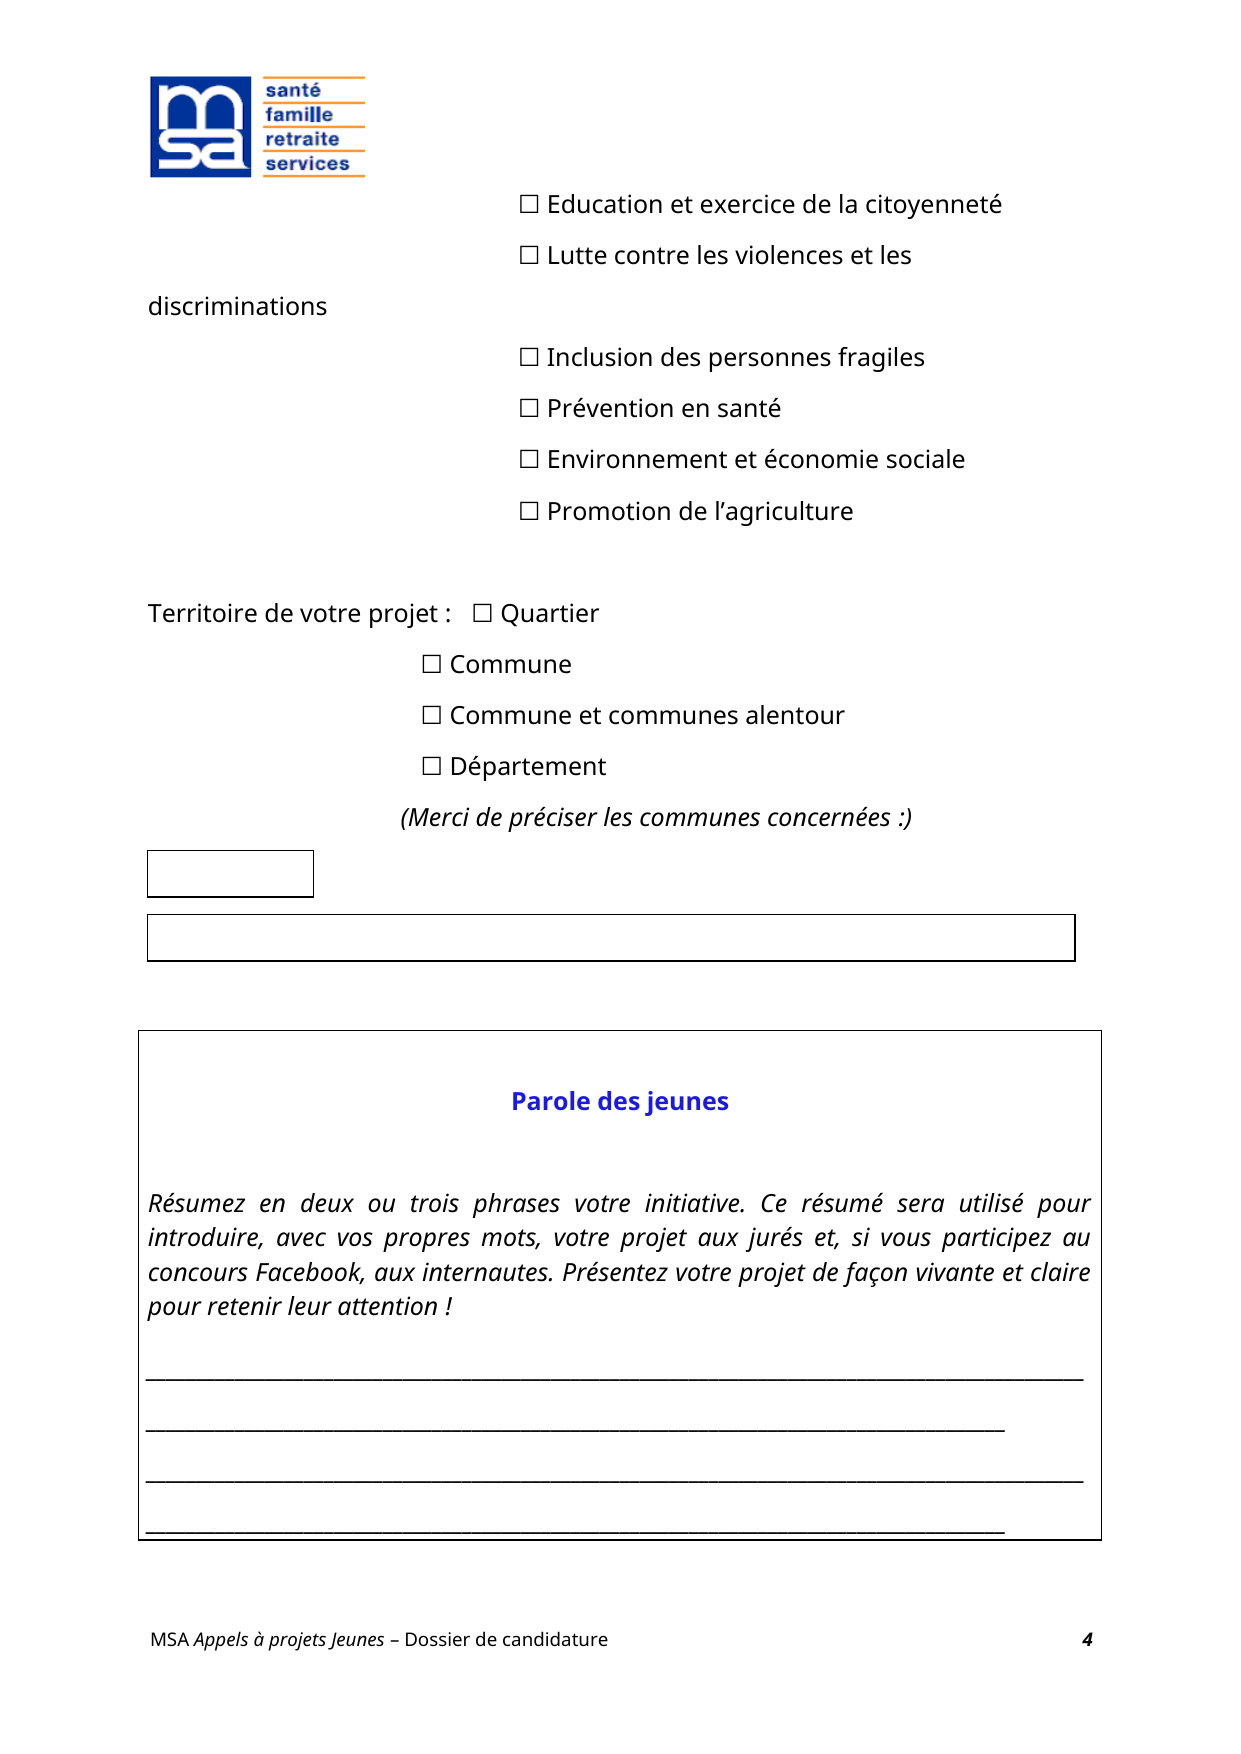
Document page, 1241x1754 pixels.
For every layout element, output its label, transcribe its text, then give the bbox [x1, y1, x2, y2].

text Environnement et économie sociale [148, 442, 1092, 476]
text Résumez en deux ou trois phrases votre initiative. Ce résumé sera utilisé pour introduire, avec vos propres mots, votre projet aux jurés et, si vous participez au concours Facebook, aux internautes. Présentez votre projet de façon vivante et claire pour retenir leur attention ! [139, 1183, 1101, 1322]
text Inclusion des personnes fragiles [148, 340, 1092, 374]
text Promotion de l’agriculture [148, 493, 1092, 527]
text Lutte contre les violences et les discriminations [148, 238, 1092, 323]
text Territoire de votre projet : Quartier [148, 595, 1092, 629]
text (Merci de préciser les communes concernées :) [148, 799, 1092, 901]
text Commune [148, 646, 1092, 680]
text Département [148, 748, 1092, 782]
text Parole des jeunes [139, 1081, 1101, 1118]
picture [147, 73, 484, 187]
text Prévention en santé [148, 391, 1092, 425]
text Commune et communes alentour [148, 697, 1092, 731]
text Education et exercice de la citoyenneté [148, 187, 1092, 221]
